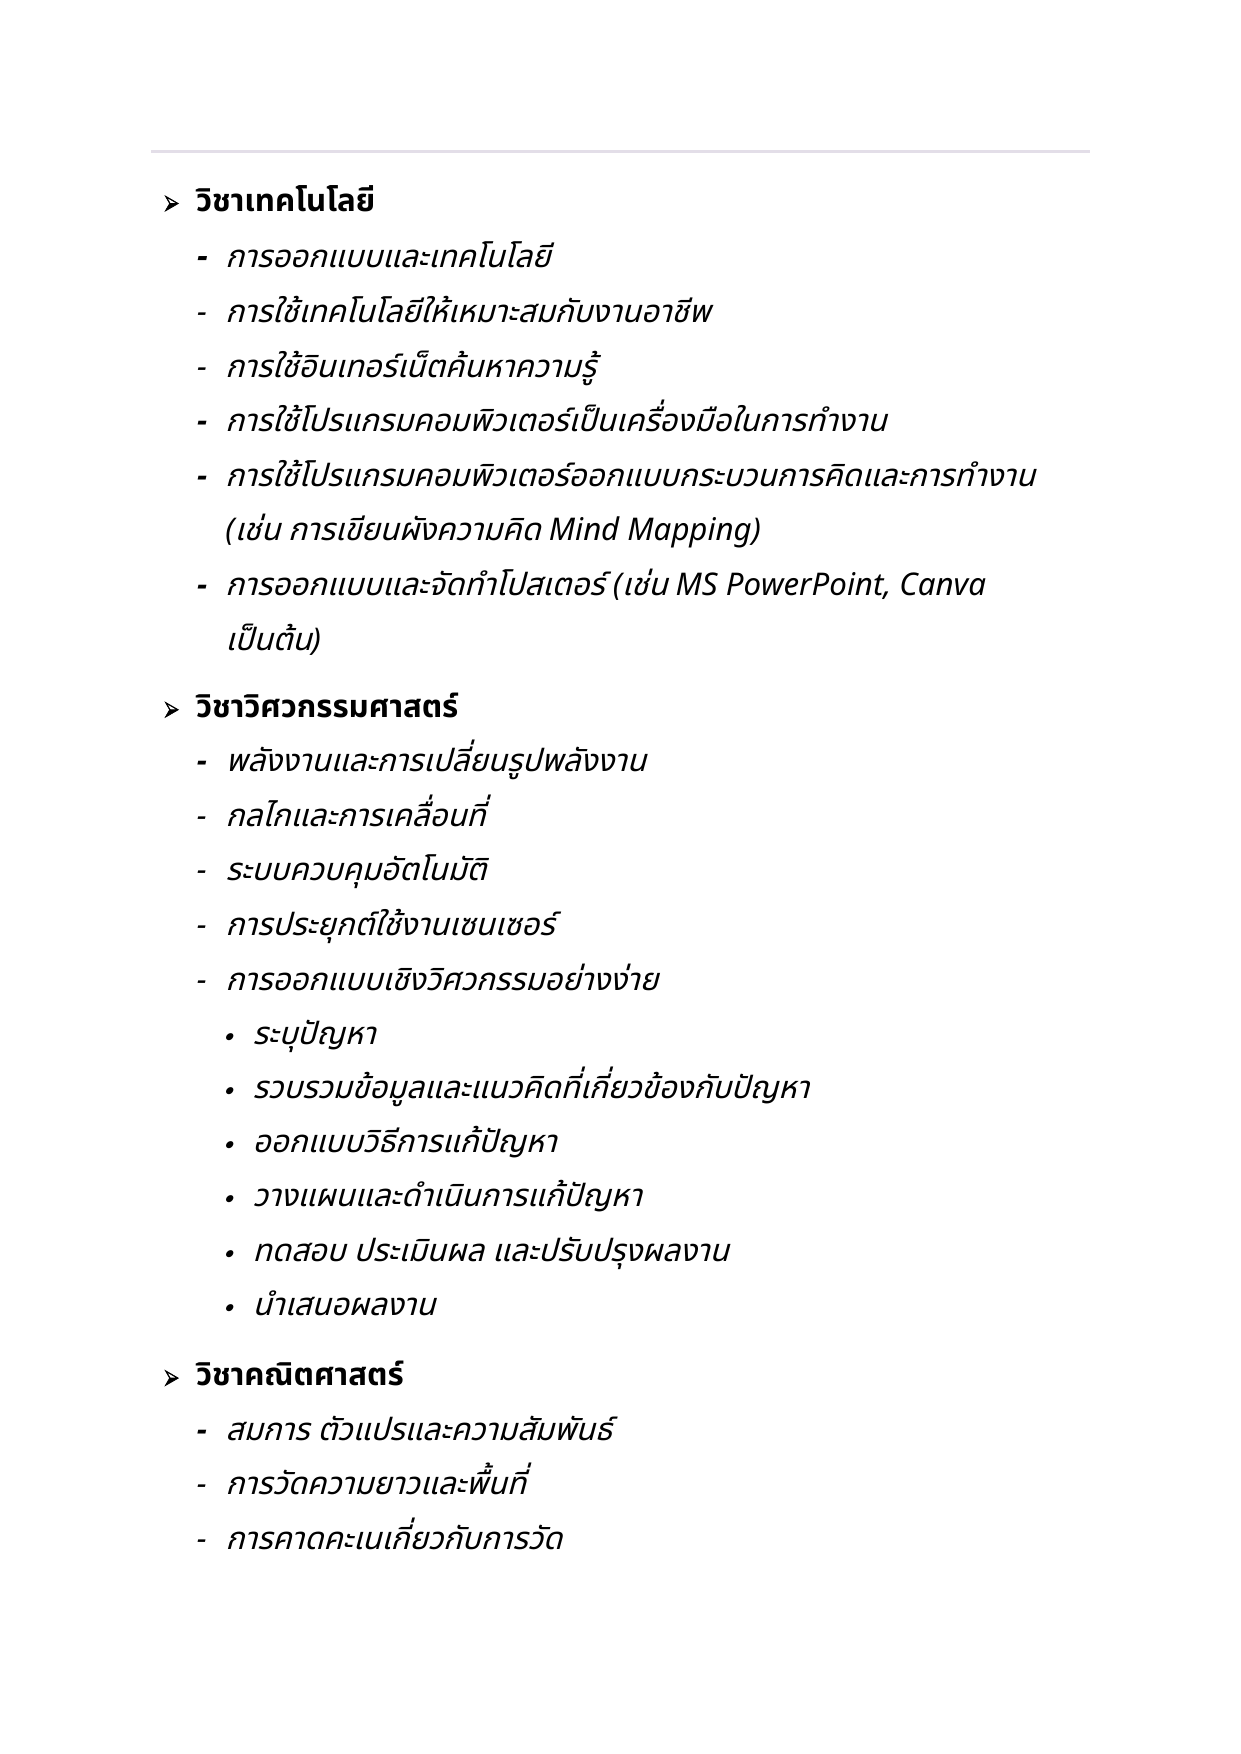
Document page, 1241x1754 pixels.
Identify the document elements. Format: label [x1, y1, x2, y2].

table_cell [151, 153, 1090, 1579]
